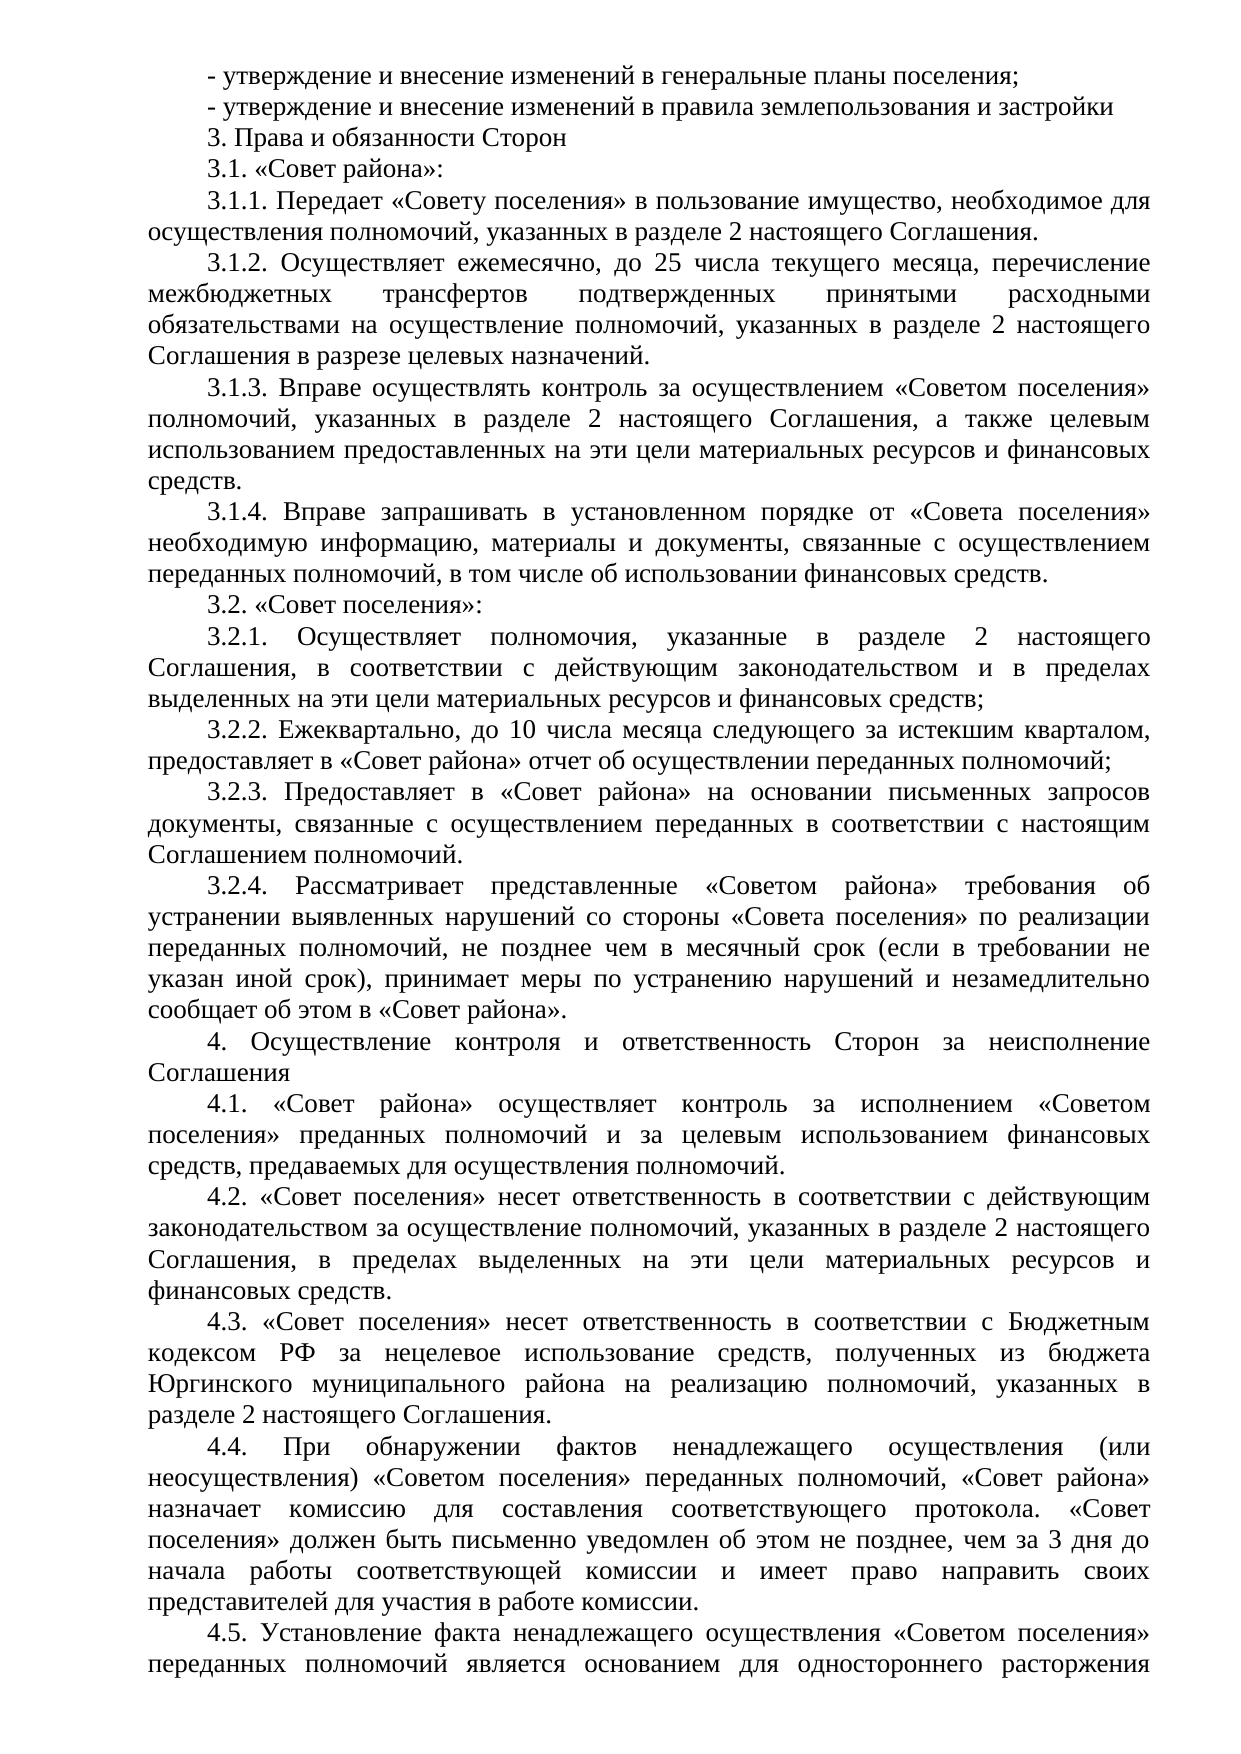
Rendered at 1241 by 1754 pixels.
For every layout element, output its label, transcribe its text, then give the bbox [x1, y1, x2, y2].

text 3.1.4. Вправе запрашивать в установленном порядке от «Совета поселения» необходимую информацию, материалы и документы, связанные с осуществлением переданных полномочий, в том числе об использовании финансовых средств. [148, 495, 1152, 589]
text 3.1. «Совет района»: [148, 153, 1152, 184]
text 4.3. «Совет поселения» несет ответственность в соответствии с Бюджетным кодексом РФ за нецелевое использование средств, полученных из бюджета Юргинского муниципального района на реализацию полномочий, указанных в разделе 2 настоящего Соглашения. [148, 1305, 1152, 1429]
text 3.2.3. Предоставляет в «Совет района» на основании письменных запросов документы, связанные с осуществлением переданных в соответствии с настоящим Соглашением полномочий. [148, 776, 1152, 869]
text 3. Права и обязанности Сторон [148, 121, 1152, 153]
text 3.1.2. Осуществляет ежемесячно, до 25 числа текущего месяца, перечисление межбюджетных трансфертов подтвержденных принятыми расходными обязательствами на осуществление полномочий, указанных в разделе 2 настоящего Соглашения в разрезе целевых назначений. [148, 246, 1152, 371]
text 4.2. «Совет поселения» несет ответственность в соответствии с действующим законодательством за осуществление полномочий, указанных в разделе 2 настоящего Соглашения, в пределах выделенных на эти цели материальных ресурсов и финансовых средств. [148, 1180, 1152, 1305]
text - утверждение и внесение изменений в генеральные планы поселения; [148, 59, 1152, 90]
text 4.1. «Совет района» осуществляет контроль за исполнением «Советом поселения» преданных полномочий и за целевым использованием финансовых средств, предаваемых для осуществления полномочий. [148, 1087, 1152, 1180]
text 3.2.2. Ежеквартально, до 10 числа месяца следующего за истекшим кварталом, предоставляет в «Совет района» отчет об осуществлении переданных полномочий; [148, 713, 1152, 776]
text 3.2.1. Осуществляет полномочия, указанные в разделе 2 настоящего Соглашения, в соответствии с действующим законодательством и в пределах выделенных на эти цели материальных ресурсов и финансовых средств; [148, 620, 1152, 713]
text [148, 1616, 1152, 1679]
text 3.1.1. Передает «Совету поселения» в пользование имущество, необходимое для осуществления полномочий, указанных в разделе 2 настоящего Соглашения. [148, 184, 1152, 246]
text 3.2. «Совет поселения»: [148, 589, 1152, 620]
text 4.4. При обнаружении фактов ненадлежащего осуществления (или неосуществления) «Советом поселения» переданных полномочий, «Совет района» назначает комиссию для составления соответствующего протокола. «Совет поселения» должен быть письменно уведомлен об этом не позднее, чем за 3 дня до начала работы соответствующей комиссии и имеет право направить своих представителей для участия в работе комиссии. [148, 1429, 1152, 1616]
text - утверждение и внесение изменений в правила землепользования и застройки [148, 90, 1152, 121]
text 3.2.4. Рассматривает представленные «Советом района» требования об устранении выявленных нарушений со стороны «Совета поселения» по реализации переданных полномочий, не позднее чем в месячный срок (если в требовании не указан иной срок), принимает меры по устранению нарушений и незамедлительно сообщает об этом в «Совет района». [148, 869, 1152, 1025]
text 3.1.3. Вправе осуществлять контроль за осуществлением «Советом поселения» полномочий, указанных в разделе 2 настоящего Соглашения, а также целевым использованием предоставленных на эти цели материальных ресурсов и финансовых средств. [148, 371, 1152, 495]
text 4. Осуществление контроля и ответственность Сторон за неисполнение Соглашения [148, 1025, 1152, 1087]
